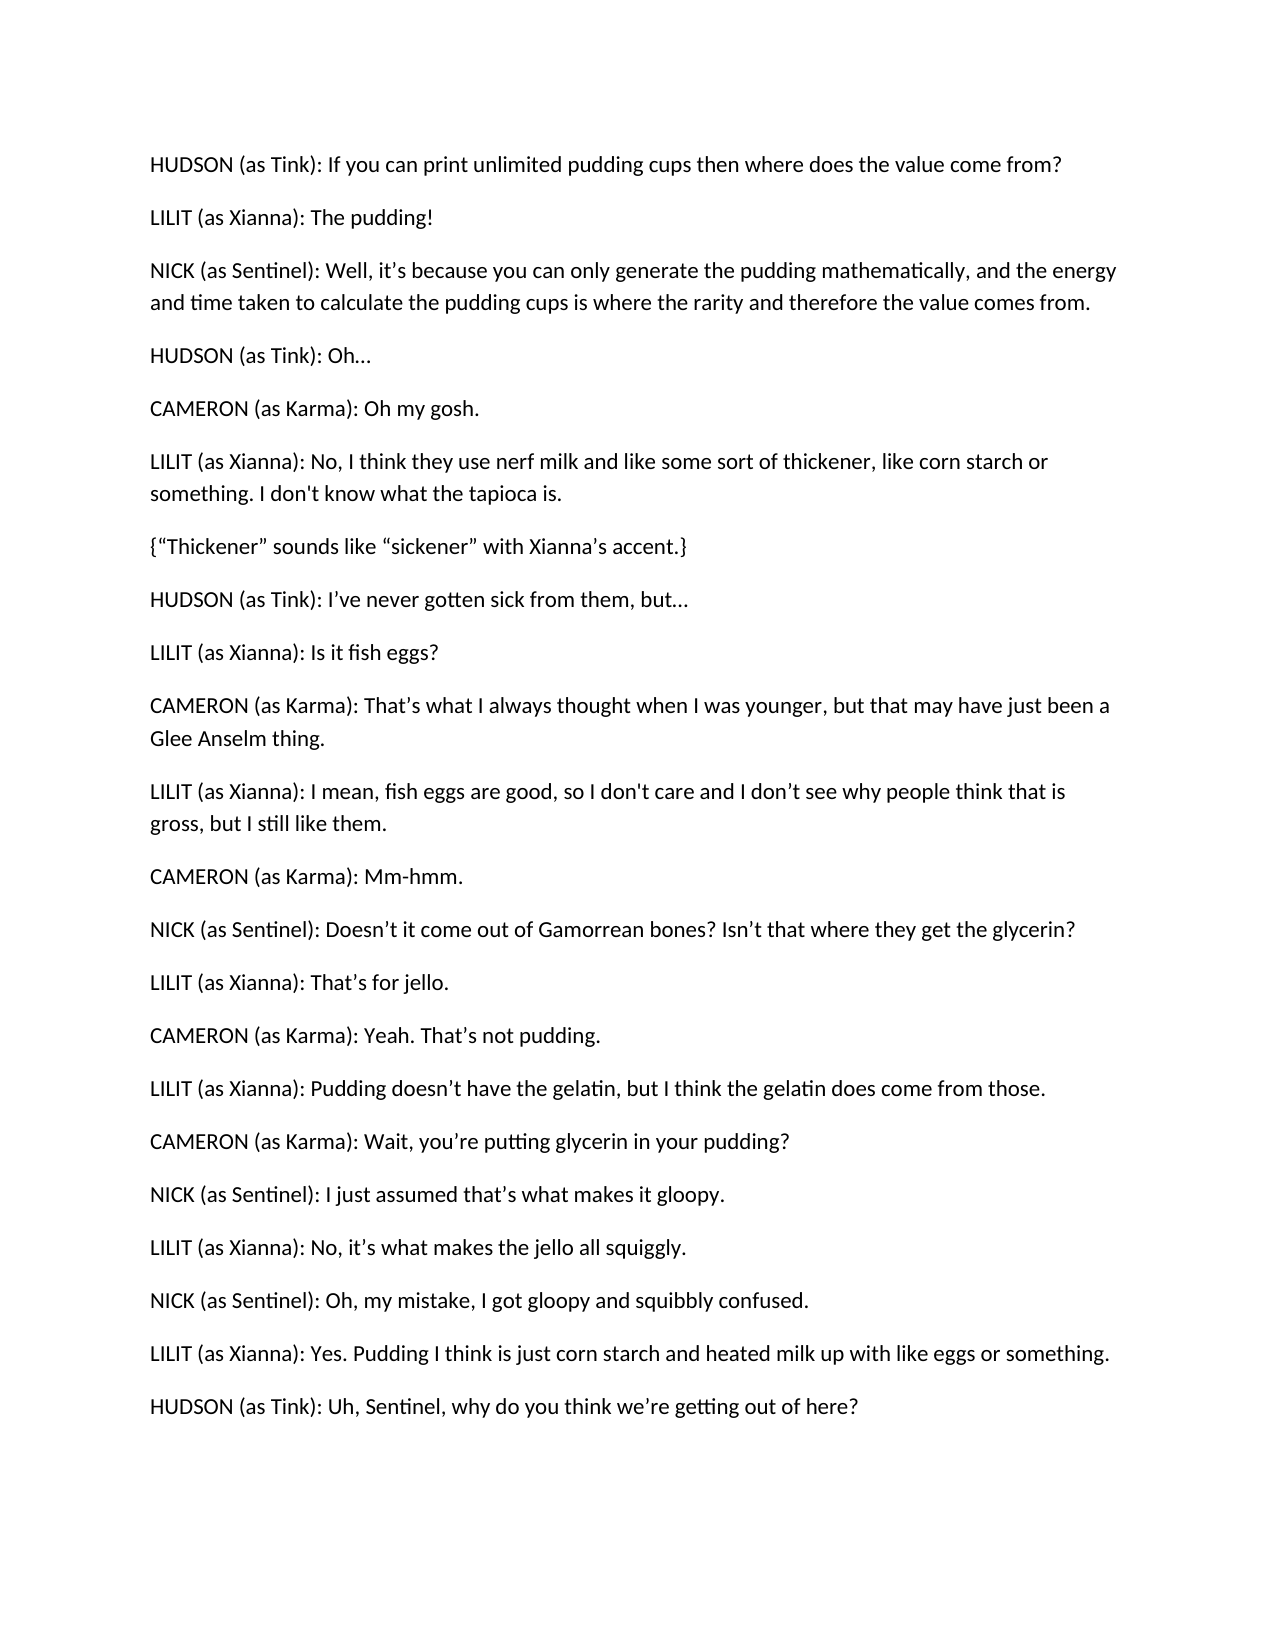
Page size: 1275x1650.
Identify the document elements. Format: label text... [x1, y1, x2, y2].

text LILIT (as Xianna): Pudding doesn’t have the gelatin, but I think the gelatin does come from those. [150, 1074, 1125, 1102]
text CAMERON (as Karma): Wait, you’re putting glycerin in your pudding? [150, 1127, 1125, 1155]
text LILIT (as Xianna): No, I think they use nerf milk and like some sort of thickener, like corn starch or something. I don't know what the tapioca is. [150, 447, 1125, 507]
text HUDSON (as Tink): Oh… [150, 341, 1125, 369]
text LILIT (as Xianna): Is it fish eggs? [150, 638, 1125, 667]
text CAMERON (as Karma): Mm-hmm. [150, 862, 1125, 890]
text HUDSON (as Tink): If you can print unlimited pudding cups then where does the value come from? [150, 150, 1125, 178]
text NICK (as Sentinel): Doesn’t it come out of Gamorrean bones? Isn’t that where they get the glycerin? [150, 915, 1125, 943]
text {“Thickener” sounds like “sickener” with Xianna’s accent.} [150, 532, 1125, 561]
text HUDSON (as Tink): I’ve never gotten sick from them, but… [150, 586, 1125, 613]
text NICK (as Sentinel): I just assumed that’s what makes it gloopy. [150, 1180, 1125, 1208]
text NICK (as Sentinel): Oh, my mistake, I got gloopy and squibbly confused. [150, 1286, 1125, 1314]
text CAMERON (as Karma): Yeah. That’s not pudding. [150, 1021, 1125, 1049]
text LILIT (as Xianna): Yes. Pudding I think is just corn starch and heated milk up with like eggs or something. [150, 1339, 1125, 1367]
text LILIT (as Xianna): That’s for jello. [150, 968, 1125, 996]
text HUDSON (as Tink): Uh, Sentinel, why do you think we’re getting out of here? [150, 1392, 1125, 1420]
text LILIT (as Xianna): The pudding! [150, 203, 1125, 231]
text LILIT (as Xianna): No, it’s what makes the jello all squiggly. [150, 1233, 1125, 1261]
text CAMERON (as Karma): That’s what I always thought when I was younger, but that may have just been a Glee Anselm thing. [150, 692, 1125, 752]
text CAMERON (as Karma): Oh my gosh. [150, 394, 1125, 422]
text NICK (as Sentinel): Well, it’s because you can only generate the pudding mathematically, and the energy and time taken to calculate the pudding cups is where the rarity and therefore the value comes from. [150, 256, 1125, 316]
text LILIT (as Xianna): I mean, fish eggs are good, so I don't care and I don’t see why people think that is gross, but I still like them. [150, 777, 1125, 837]
